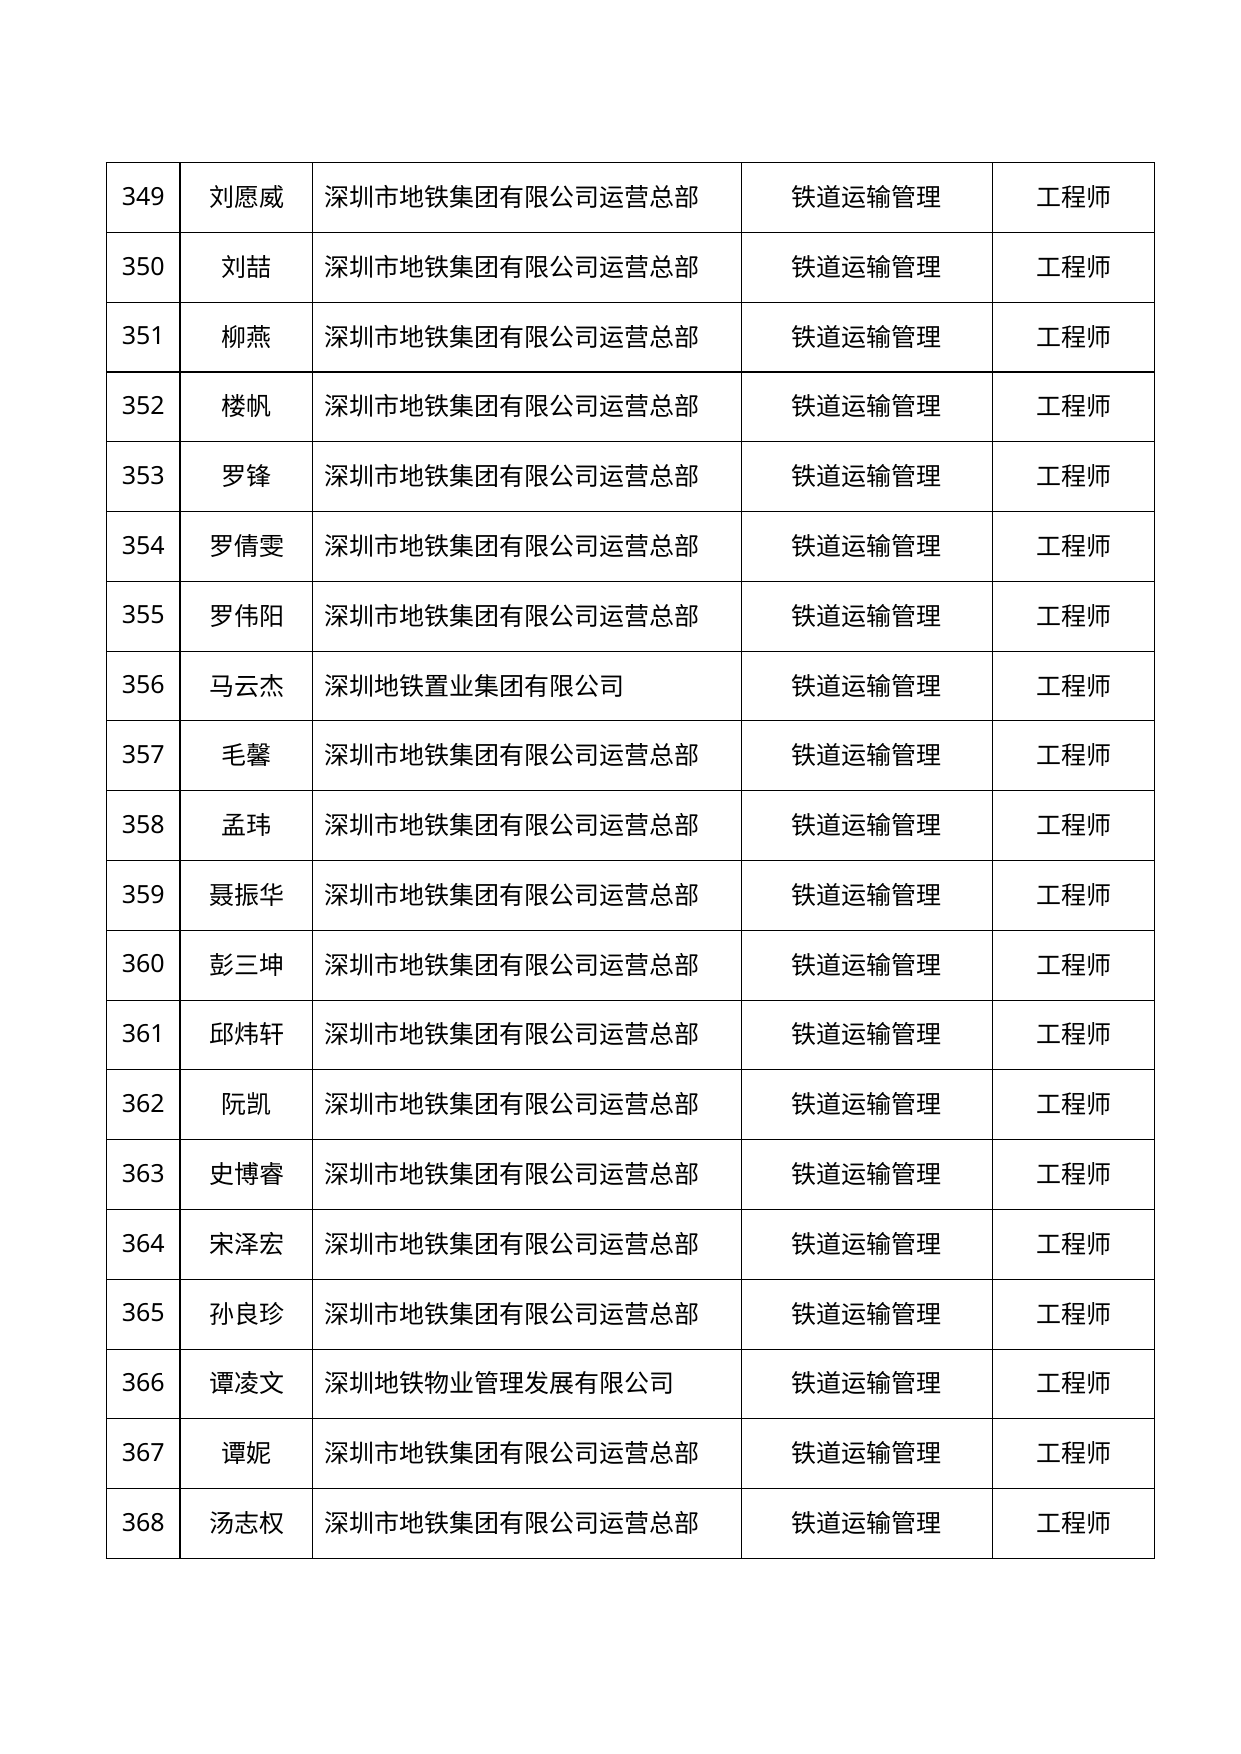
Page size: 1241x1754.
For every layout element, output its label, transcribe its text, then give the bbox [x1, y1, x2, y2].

table_cell 工程师 [993, 1140, 1154, 1209]
table_cell 毛馨 [181, 721, 312, 790]
table_cell 深圳市地铁集团有限公司运营总部 [313, 163, 741, 232]
table_cell 汤志权 [181, 1489, 312, 1558]
table_cell 铁道运输管理 [742, 861, 992, 930]
table_cell 铁道运输管理 [742, 652, 992, 720]
table_cell 工程师 [993, 931, 1154, 999]
table_cell 工程师 [993, 373, 1154, 441]
table_cell 364 [107, 1210, 179, 1279]
table_cell 356 [107, 652, 179, 720]
table_cell 工程师 [993, 512, 1154, 581]
table_cell 工程师 [993, 233, 1154, 302]
table_cell 马云杰 [181, 652, 312, 720]
table_cell 工程师 [993, 1489, 1154, 1558]
table_cell 工程师 [993, 1419, 1154, 1488]
table_cell 工程师 [993, 442, 1154, 511]
table_cell 邱炜轩 [181, 1001, 312, 1069]
table_cell 孟玮 [181, 791, 312, 860]
table_cell 357 [107, 721, 179, 790]
table_cell 352 [107, 373, 179, 441]
table_cell 深圳市地铁集团有限公司运营总部 [313, 931, 741, 999]
table_cell 351 [107, 303, 179, 371]
table_cell 铁道运输管理 [742, 1280, 992, 1348]
table_cell 工程师 [993, 1001, 1154, 1069]
table_cell 宋泽宏 [181, 1210, 312, 1279]
table_cell 罗锋 [181, 442, 312, 511]
table_cell 铁道运输管理 [742, 303, 992, 371]
table_cell 366 [107, 1350, 179, 1418]
table_cell 工程师 [993, 721, 1154, 790]
table_cell 深圳市地铁集团有限公司运营总部 [313, 373, 741, 441]
table_cell 铁道运输管理 [742, 233, 992, 302]
table_cell 柳燕 [181, 303, 312, 371]
table_cell 铁道运输管理 [742, 442, 992, 511]
table_cell 深圳市地铁集团有限公司运营总部 [313, 582, 741, 651]
table_cell 铁道运输管理 [742, 163, 992, 232]
table_cell 工程师 [993, 791, 1154, 860]
table_cell 359 [107, 861, 179, 930]
table_cell 铁道运输管理 [742, 1489, 992, 1558]
table_cell 深圳市地铁集团有限公司运营总部 [313, 1001, 741, 1069]
table_cell 史博睿 [181, 1140, 312, 1209]
table_cell 355 [107, 582, 179, 651]
table_cell 刘喆 [181, 233, 312, 302]
table_cell 深圳市地铁集团有限公司运营总部 [313, 1419, 741, 1488]
table_cell 368 [107, 1489, 179, 1558]
table_cell 365 [107, 1280, 179, 1348]
table_cell 深圳市地铁集团有限公司运营总部 [313, 1140, 741, 1209]
table_cell 362 [107, 1070, 179, 1139]
table_cell 深圳市地铁集团有限公司运营总部 [313, 721, 741, 790]
table_cell 361 [107, 1001, 179, 1069]
table_cell 工程师 [993, 1280, 1154, 1348]
table_cell 深圳市地铁集团有限公司运营总部 [313, 512, 741, 581]
table_cell 深圳市地铁集团有限公司运营总部 [313, 1070, 741, 1139]
table_cell 铁道运输管理 [742, 1140, 992, 1209]
table_cell 铁道运输管理 [742, 512, 992, 581]
table_cell 深圳地铁置业集团有限公司 [313, 652, 741, 720]
table_cell 工程师 [993, 652, 1154, 720]
table_cell 358 [107, 791, 179, 860]
table_cell 深圳市地铁集团有限公司运营总部 [313, 1489, 741, 1558]
table_cell 深圳市地铁集团有限公司运营总部 [313, 791, 741, 860]
table_cell 铁道运输管理 [742, 1210, 992, 1279]
table_cell 彭三坤 [181, 931, 312, 999]
table_cell 353 [107, 442, 179, 511]
table_cell 聂振华 [181, 861, 312, 930]
table_cell 铁道运输管理 [742, 721, 992, 790]
table_cell 工程师 [993, 303, 1154, 371]
table_cell 深圳市地铁集团有限公司运营总部 [313, 1280, 741, 1348]
table_cell 楼帆 [181, 373, 312, 441]
table_cell 工程师 [993, 582, 1154, 651]
table_cell 铁道运输管理 [742, 1350, 992, 1418]
table_cell 铁道运输管理 [742, 1070, 992, 1139]
table_cell 铁道运输管理 [742, 931, 992, 999]
table_cell 350 [107, 233, 179, 302]
table_cell 铁道运输管理 [742, 1001, 992, 1069]
table_cell 罗伟阳 [181, 582, 312, 651]
table_cell 深圳市地铁集团有限公司运营总部 [313, 303, 741, 371]
table_cell 354 [107, 512, 179, 581]
table_cell 深圳地铁物业管理发展有限公司 [313, 1350, 741, 1418]
table_cell 铁道运输管理 [742, 1419, 992, 1488]
table_cell 363 [107, 1140, 179, 1209]
table_cell 工程师 [993, 1070, 1154, 1139]
table_cell 铁道运输管理 [742, 582, 992, 651]
table_cell 谭妮 [181, 1419, 312, 1488]
table_cell 深圳市地铁集团有限公司运营总部 [313, 861, 741, 930]
table_cell 349 [107, 163, 179, 232]
table_cell 工程师 [993, 1210, 1154, 1279]
table_cell 367 [107, 1419, 179, 1488]
table_cell 工程师 [993, 1350, 1154, 1418]
table_cell 深圳市地铁集团有限公司运营总部 [313, 1210, 741, 1279]
table_cell 阮凯 [181, 1070, 312, 1139]
table_cell 深圳市地铁集团有限公司运营总部 [313, 442, 741, 511]
table_cell 工程师 [993, 163, 1154, 232]
table_cell 罗倩雯 [181, 512, 312, 581]
table_cell 深圳市地铁集团有限公司运营总部 [313, 233, 741, 302]
table_cell 工程师 [993, 861, 1154, 930]
table_cell 铁道运输管理 [742, 373, 992, 441]
table_cell 360 [107, 931, 179, 999]
table_cell 刘愿威 [181, 163, 312, 232]
table_cell 铁道运输管理 [742, 791, 992, 860]
table_cell 谭凌文 [181, 1350, 312, 1418]
table_cell 孙良珍 [181, 1280, 312, 1348]
